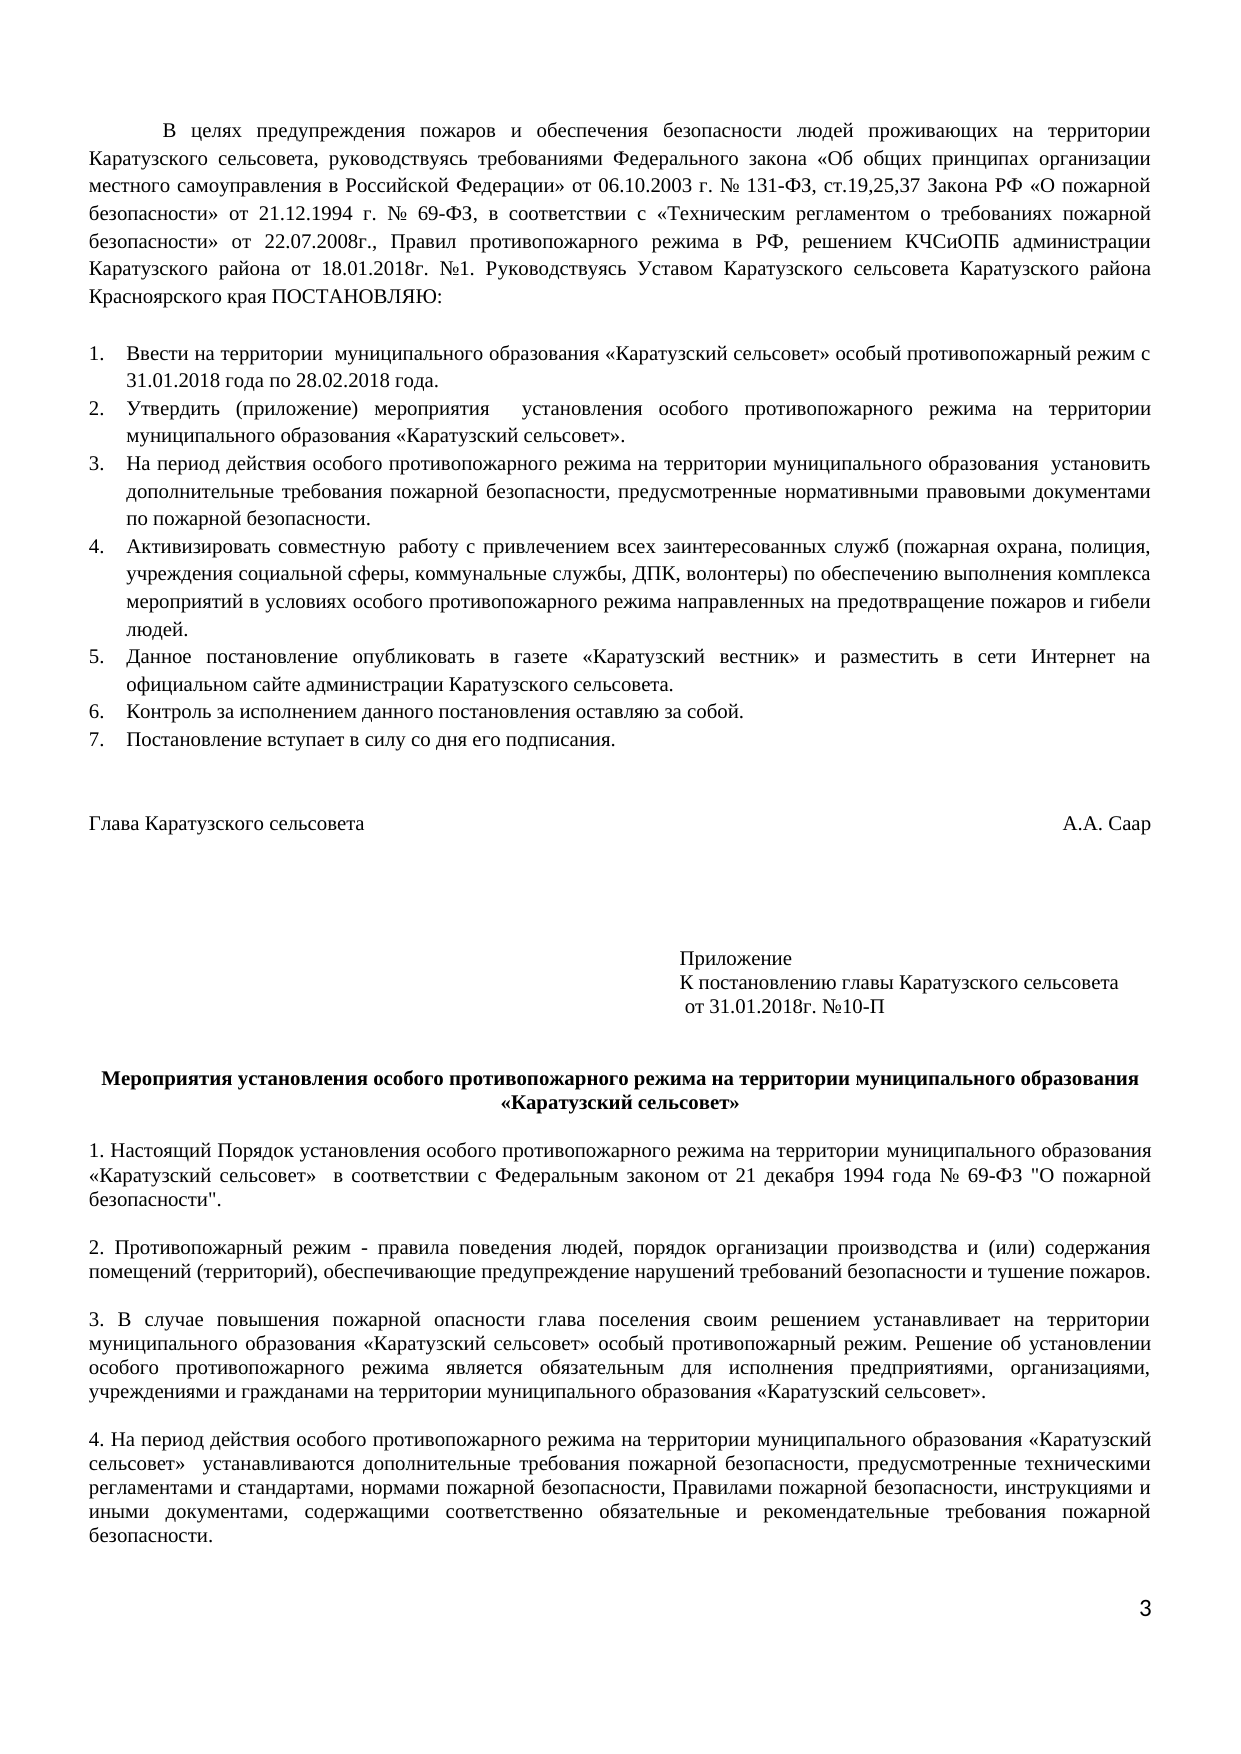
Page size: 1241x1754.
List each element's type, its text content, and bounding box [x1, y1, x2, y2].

text В целях предупреждения пожаров и обеспечения безопасности людей проживающих на территории Каратузского сельсовета, руководствуясь требованиями Федерального закона «Об общих принципах организации местного самоуправления в Российской Федерации» от 06.10.2003 г. № 131-ФЗ, ст.19,25,37 Закона РФ «О пожарной безопасности» от 21.12.1994 г. № 69-ФЗ, в соответствии с «Техническим регламентом о требованиях пожарной безопасности» от 22.07.2008г., Правил противопожарного режима в РФ, решением КЧСиОПБ администрации Каратузского района от 18.01.2018г. №1. Руководствуясь Уставом Каратузского сельсовета Каратузского района Красноярского края ПОСТАНОВЛЯЮ: [89, 118, 1152, 308]
list Активизировать совместную работу с привлечением всех заинтересованных служб (пожарная охрана, полиция, учреждения социальной сферы, коммунальные службы, ДПК, волонтеры) по обеспечению выполнения комплекса мероприятий в условиях особого противопожарного режима направленных на предотвращение пожаров и гибели людей. [89, 534, 1152, 641]
text Мероприятия установления особого противопожарного режима на территории муниципального образования «Каратузский сельсовет» [89, 1066, 1152, 1114]
list Ввести на территории муниципального образования «Каратузский сельсовет» особый противопожарный режим с 31.01.2018 года по 28.02.2018 года. [89, 341, 1152, 392]
list Постановление вступает в силу со дня его подписания. [89, 727, 1152, 751]
text от 31.01.2018г. №10-П [679, 994, 1152, 1018]
text К постановлению главы Каратузского сельсовета [679, 970, 1152, 994]
text Глава Каратузского сельсовета А.А. Саар [89, 811, 1152, 835]
text 4. На период действия особого противопожарного режима на территории муниципального образования «Каратузский сельсовет» устанавливаются дополнительные требования пожарной безопасности, предусмотренные техническими регламентами и стандартами, нормами пожарной безопасности, Правилами пожарной безопасности, инструкциями и иными документами, содержащими соответственно обязательные и рекомендательные требования пожарной безопасности. [89, 1427, 1152, 1547]
list Контроль за исполнением данного постановления оставляю за собой. [89, 699, 1152, 723]
text 3. В случае повышения пожарной опасности глава поселения своим решением устанавливает на территории муниципального образования «Каратузский сельсовет» особый противопожарный режим. Решение об установлении особого противопожарного режима является обязательным для исполнения предприятиями, организациями, учреждениями и гражданами на территории муниципального образования «Каратузский сельсовет». [89, 1307, 1152, 1403]
list Данное постановление опубликовать в газете «Каратузский вестник» и разместить в сети Интернет на официальном сайте администрации Каратузского сельсовета. [89, 644, 1152, 696]
list На период действия особого противопожарного режима на территории муниципального образования установить дополнительные требования пожарной безопасности, предусмотренные нормативными правовыми документами по пожарной безопасности. [89, 451, 1152, 530]
list Утвердить (приложение) мероприятия установления особого противопожарного режима на территории муниципального образования «Каратузский сельсовет». [89, 396, 1152, 447]
text 2. Противопожарный режим - правила поведения людей, порядок организации производства и (или) содержания помещений (территорий), обеспечивающие предупреждение нарушений требований безопасности и тушение пожаров. [89, 1235, 1152, 1283]
text Приложение [679, 946, 1152, 970]
text 1. Настоящий Порядок установления особого противопожарного режима на территории муниципального образования «Каратузский сельсовет» в соответствии с Федеральным законом от 21 декабря 1994 года № 69-ФЗ "О пожарной безопасности". [89, 1138, 1152, 1211]
